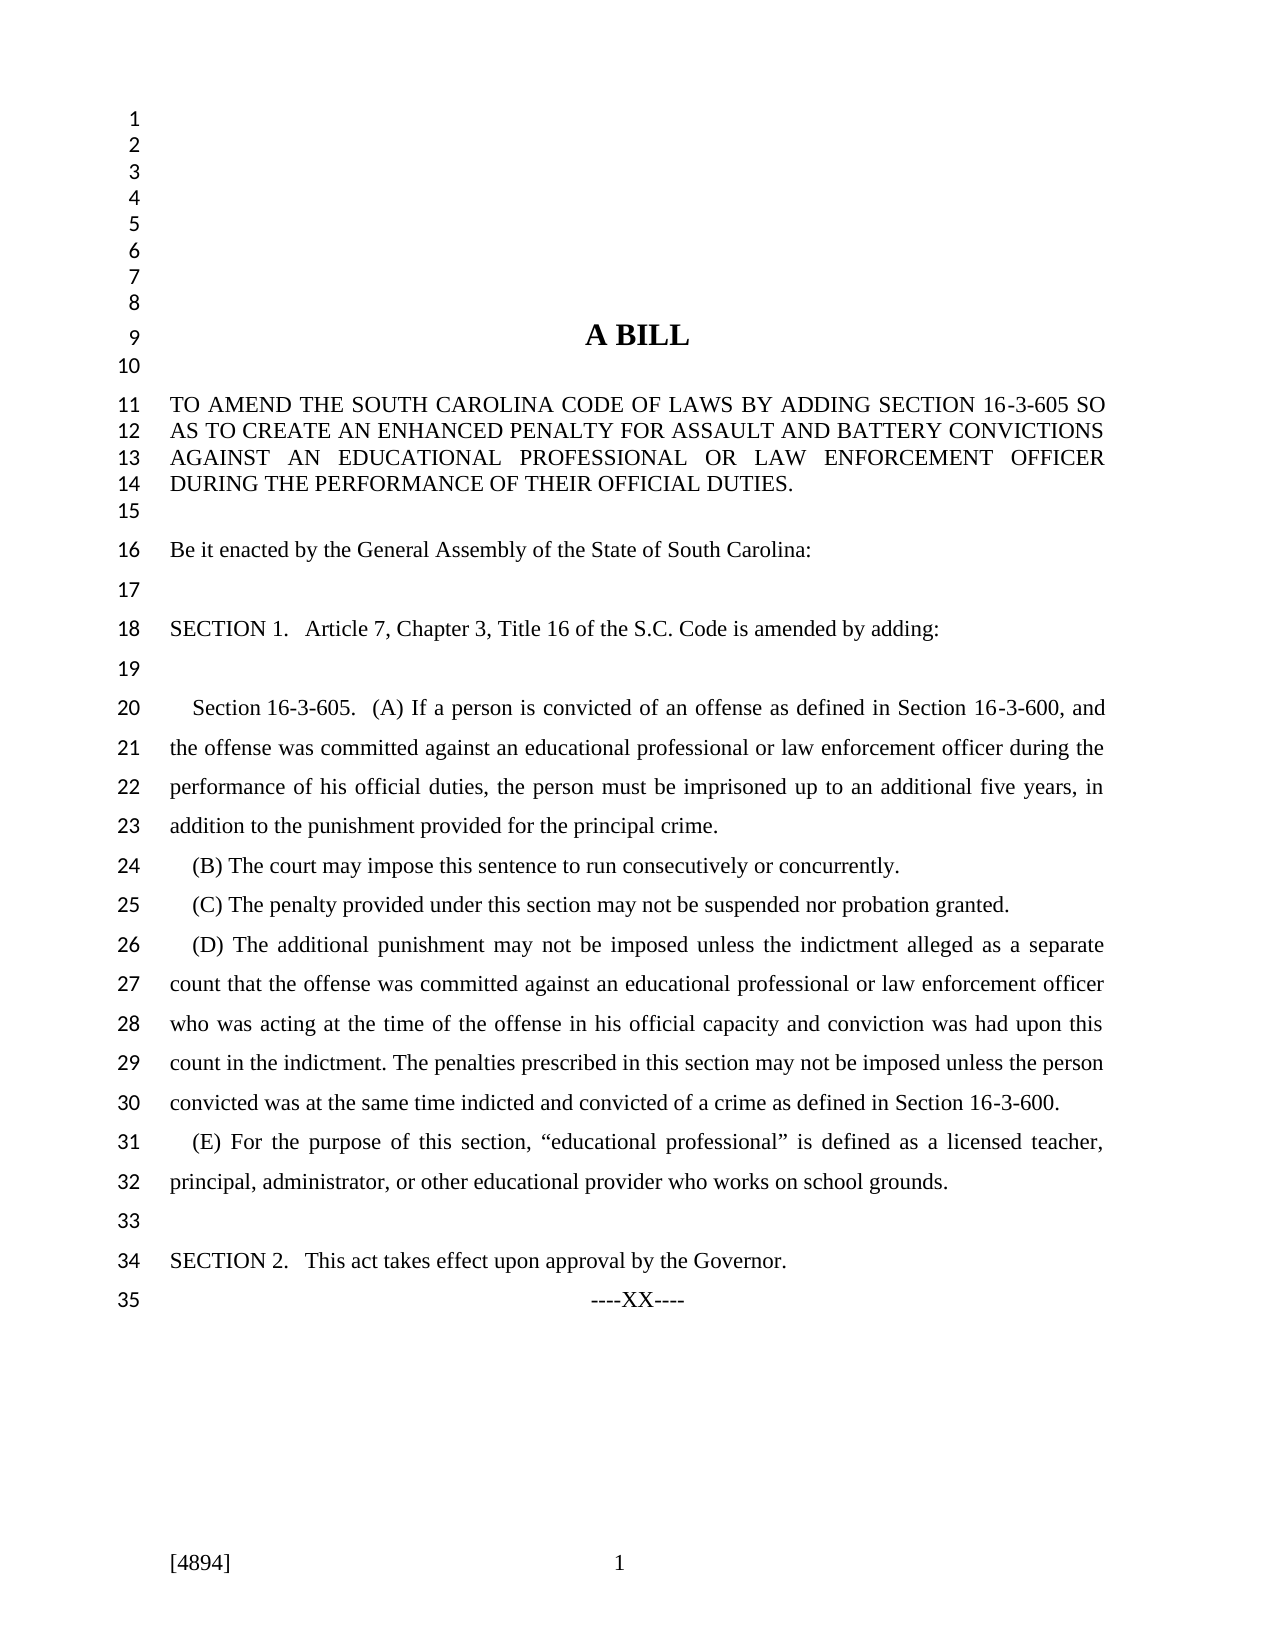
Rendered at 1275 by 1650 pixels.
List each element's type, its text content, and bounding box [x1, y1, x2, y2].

text Be it enacted by the General Assembly of the State of South Carolina: [169, 536, 1106, 562]
text ----XX---- [169, 1286, 1106, 1313]
text A bill [169, 316, 1106, 352]
text (D) The additional punishment may not be imposed unless the indictment alleged as a separate count that the offense was committed against an educational professional or law enforcement officer who was acting at the time of the offense in his official capacity and conviction was had upon this count in the indictment. The penalties prescribed in this section may not be imposed unless the person convicted was at the same time indicted and convicted of a crime as defined in Section 16‑3‑600. [169, 931, 1106, 1115]
text (B) The court may impose this sentence to run consecutively or concurrently. [169, 852, 1106, 878]
text (C) The penalty provided under this section may not be suspended nor probation granted. [169, 891, 1106, 918]
text SECTION 2. This act takes effect upon approval by the Governor. [169, 1247, 1106, 1273]
text (E) For the purpose of this section, “educational professional” is defined as a licensed teacher, principal, administrator, or other educational provider who works on school grounds. [169, 1128, 1106, 1194]
text SECTION 1. Article 7, Chapter 3, Title 16 of the S.C. Code is amended by adding: [169, 615, 1106, 641]
text Section 16‑3‑605. (A) If a person is convicted of an offense as defined in Section 16‑3‑600, and the offense was committed against an educational professional or law enforcement officer during the performance of his official duties, the person must be imprisoned up to an additional five years, in addition to the punishment provided for the principal crime. [169, 694, 1106, 839]
